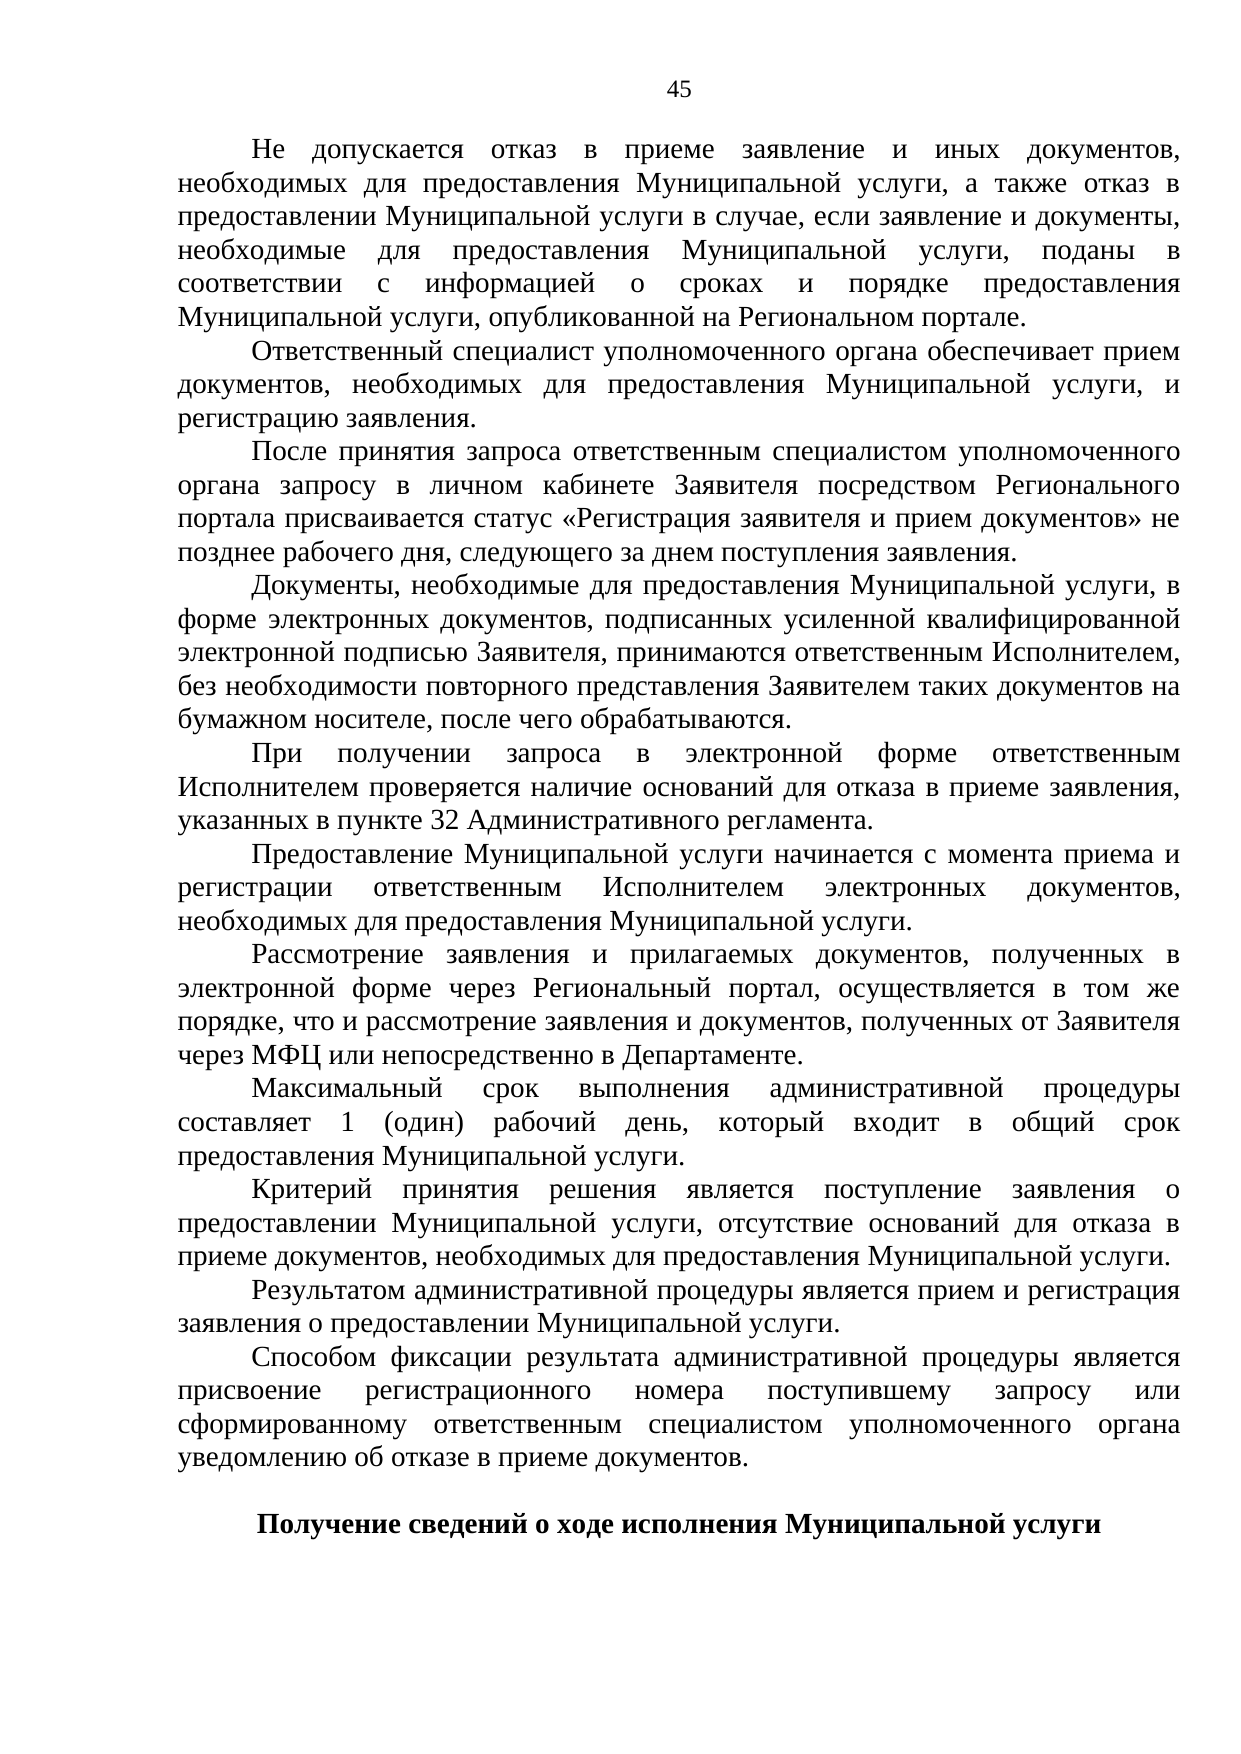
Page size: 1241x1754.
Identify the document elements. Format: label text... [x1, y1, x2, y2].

text Критерий принятия решения является поступление заявления о предоставлении Муниципальной услуги, отсутствие оснований для отказа в приеме документов, необходимых для предоставления Муниципальной услуги. [177, 1171, 1181, 1272]
text Ответственный специалист уполномоченного органа обеспечивает прием документов, необходимых для предоставления Муниципальной услуги, и регистрацию заявления. [177, 333, 1181, 433]
text Результатом административной процедуры является прием и регистрация заявления о предоставлении Муниципальной услуги. [177, 1272, 1181, 1339]
text Способом фиксации результата административной процедуры является присвоение регистрационного номера поступившему запросу или сформированному ответственным специалистом уполномоченного органа уведомлению об отказе в приеме документов. [177, 1339, 1181, 1473]
text При получении запроса в электронной форме ответственным Исполнителем проверяется наличие оснований для отказа в приеме заявления, указанных в пункте 32 Административного регламента. [177, 735, 1181, 836]
text Документы, необходимые для предоставления Муниципальной услуги, в форме электронных документов, подписанных усиленной квалифицированной электронной подписью Заявителя, принимаются ответственным Исполнителем, без необходимости повторного представления Заявителем таких документов на бумажном носителе, после чего обрабатываются. [177, 567, 1181, 735]
text Получение сведений о ходе исполнения Муниципальной услуги [177, 1507, 1181, 1540]
text После принятия запроса ответственным специалистом уполномоченного органа запросу в личном кабинете Заявителя посредством Регионального портала присваивается статус «Регистрация заявителя и прием документов» не позднее рабочего дня, следующего за днем поступления заявления. [177, 433, 1181, 567]
text Максимальный срок выполнения административной процедуры составляет 1 (один) рабочий день, который входит в общий срок предоставления Муниципальной услуги. [177, 1071, 1181, 1171]
text Предоставление Муниципальной услуги начинается с момента приема и регистрации ответственным Исполнителем электронных документов, необходимых для предоставления Муниципальной услуги. [177, 836, 1181, 936]
text Не допускается отказ в приеме заявление и иных документов, необходимых для предоставления Муниципальной услуги, а также отказ в предоставлении Муниципальной услуги в случае, если заявление и документы, необходимые для предоставления Муниципальной услуги, поданы в соответствии с информацией о сроках и порядке предоставления Муниципальной услуги, опубликованной на Региональном портале. [177, 131, 1181, 333]
text Рассмотрение заявления и прилагаемых документов, полученных в электронной форме через Региональный портал, осуществляется в том же порядке, что и рассмотрение заявления и документов, полученных от Заявителя через МФЦ или непосредственно в Департаменте. [177, 936, 1181, 1071]
